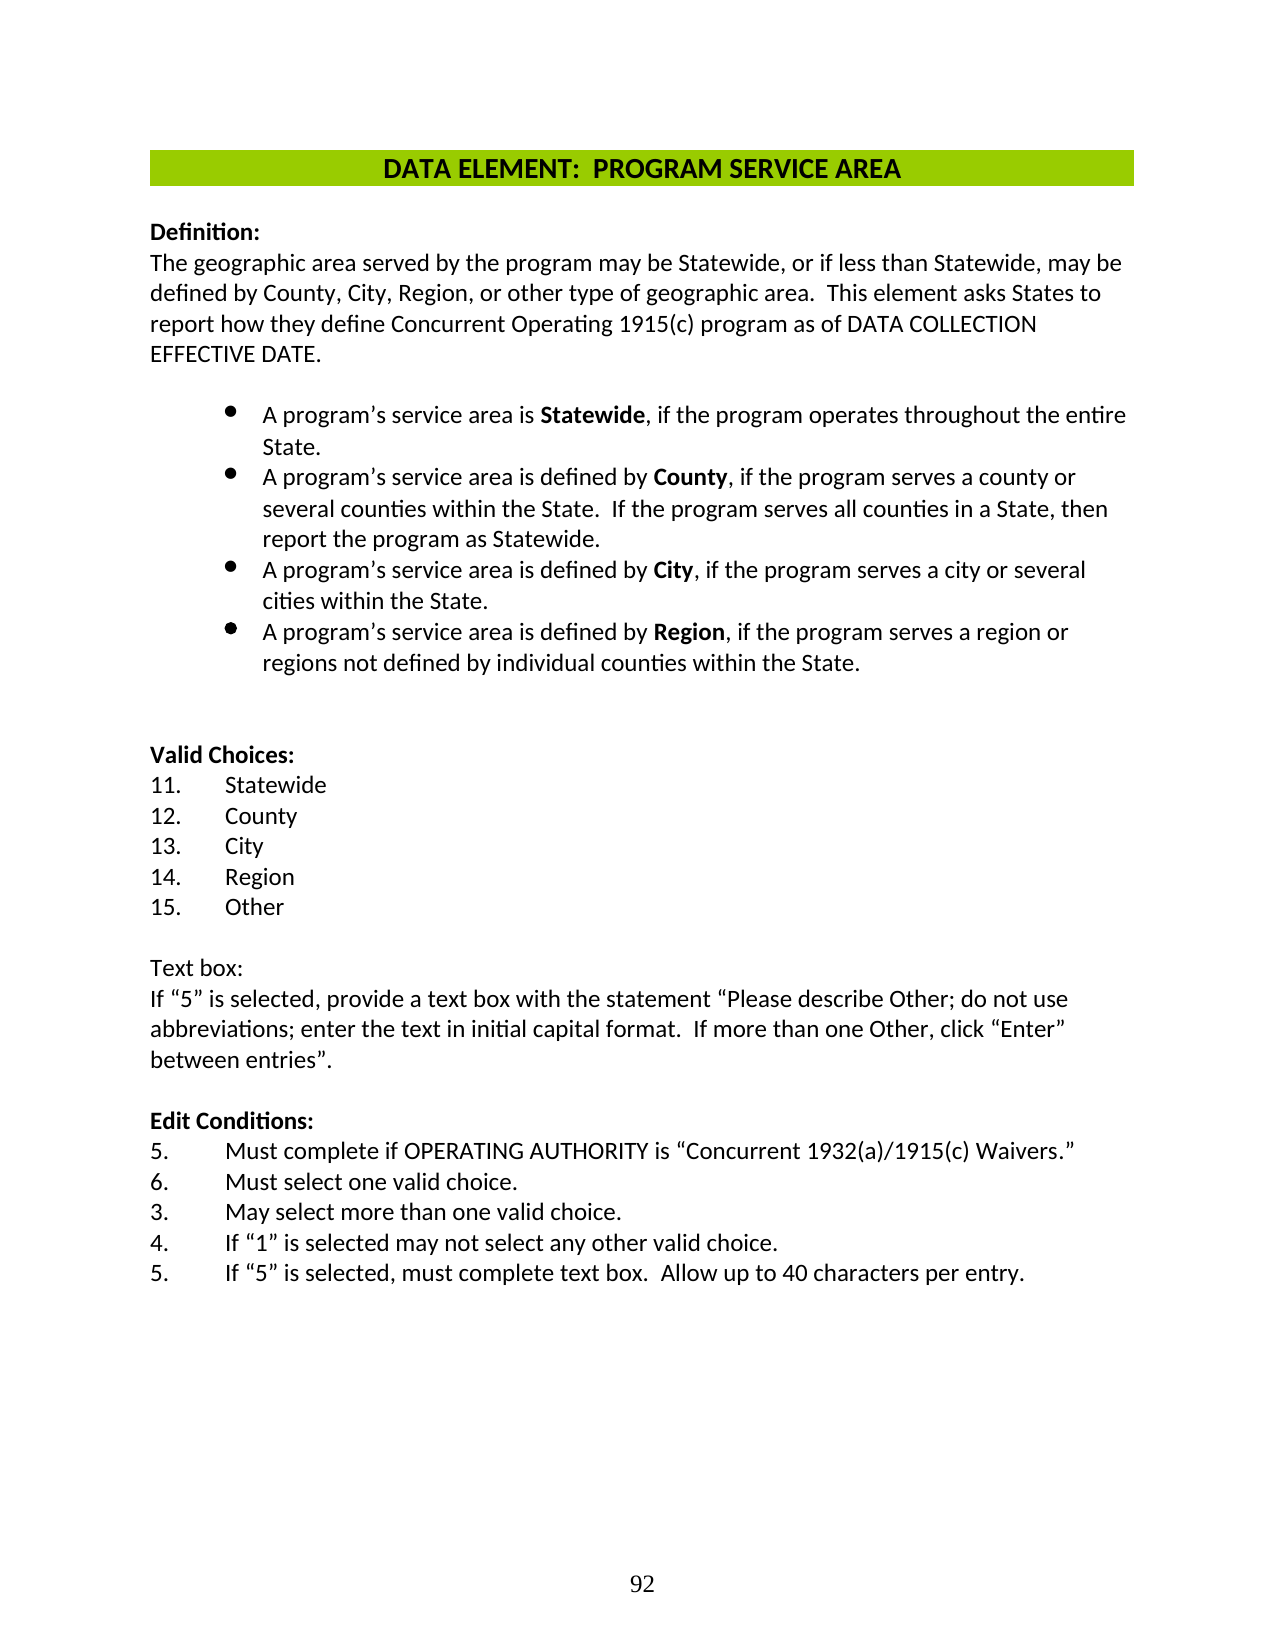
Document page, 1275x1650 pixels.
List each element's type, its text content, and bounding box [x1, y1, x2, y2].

text The geographic area served by the program may be Statewide, or if less than Statewide, may be defined by County, City, Region, or other type of geographic area. This element asks States to report how they define Concurrent Operating 1915(c) program as of DATA COLLECTION EFFECTIVE DATE. [150, 247, 1134, 369]
list Statewide [150, 769, 1134, 800]
text Edit Conditions: [150, 1105, 1134, 1136]
text 4. If “1” is selected may not select any other valid choice. [150, 1227, 1134, 1258]
list Region [150, 861, 1134, 891]
list Other [150, 891, 1134, 922]
text 5. If “5” is selected, must complete text box. Allow up to 40 characters per entry. [150, 1258, 1134, 1288]
list Must complete if Operating Authority is “Concurrent 1932(a)/1915(c) Waivers.” [150, 1136, 1134, 1166]
text Text box: [150, 952, 1134, 983]
text If “5” is selected, provide a text box with the statement “Please describe Other; do not use abbreviations; enter the text in initial capital format. If more than one Other, click “Enter” between entries”. [150, 983, 1134, 1074]
text Valid Choices: [150, 739, 1134, 769]
list City [150, 830, 1134, 861]
list Must select one valid choice. [150, 1166, 1134, 1197]
list A program’s service area is defined by Region, if the program serves a region or regions not defined by individual counties within the State. [225, 616, 1134, 678]
list A program’s service area is defined by City, if the program serves a city or several cities within the State. [225, 554, 1134, 616]
list A program’s service area is defined by County, if the program serves a county or several counties within the State. If the program serves all counties in a State, then report the program as Statewide. [225, 461, 1134, 554]
subtitle DATA ELEMENT: PROGRAM SERVICE AREA [150, 150, 1134, 186]
text Definition: [150, 216, 1134, 247]
list A program’s service area is Statewide, if the program operates throughout the entire State. [225, 399, 1134, 461]
text 3. May select more than one valid choice. [150, 1197, 1134, 1227]
list County [150, 800, 1134, 830]
